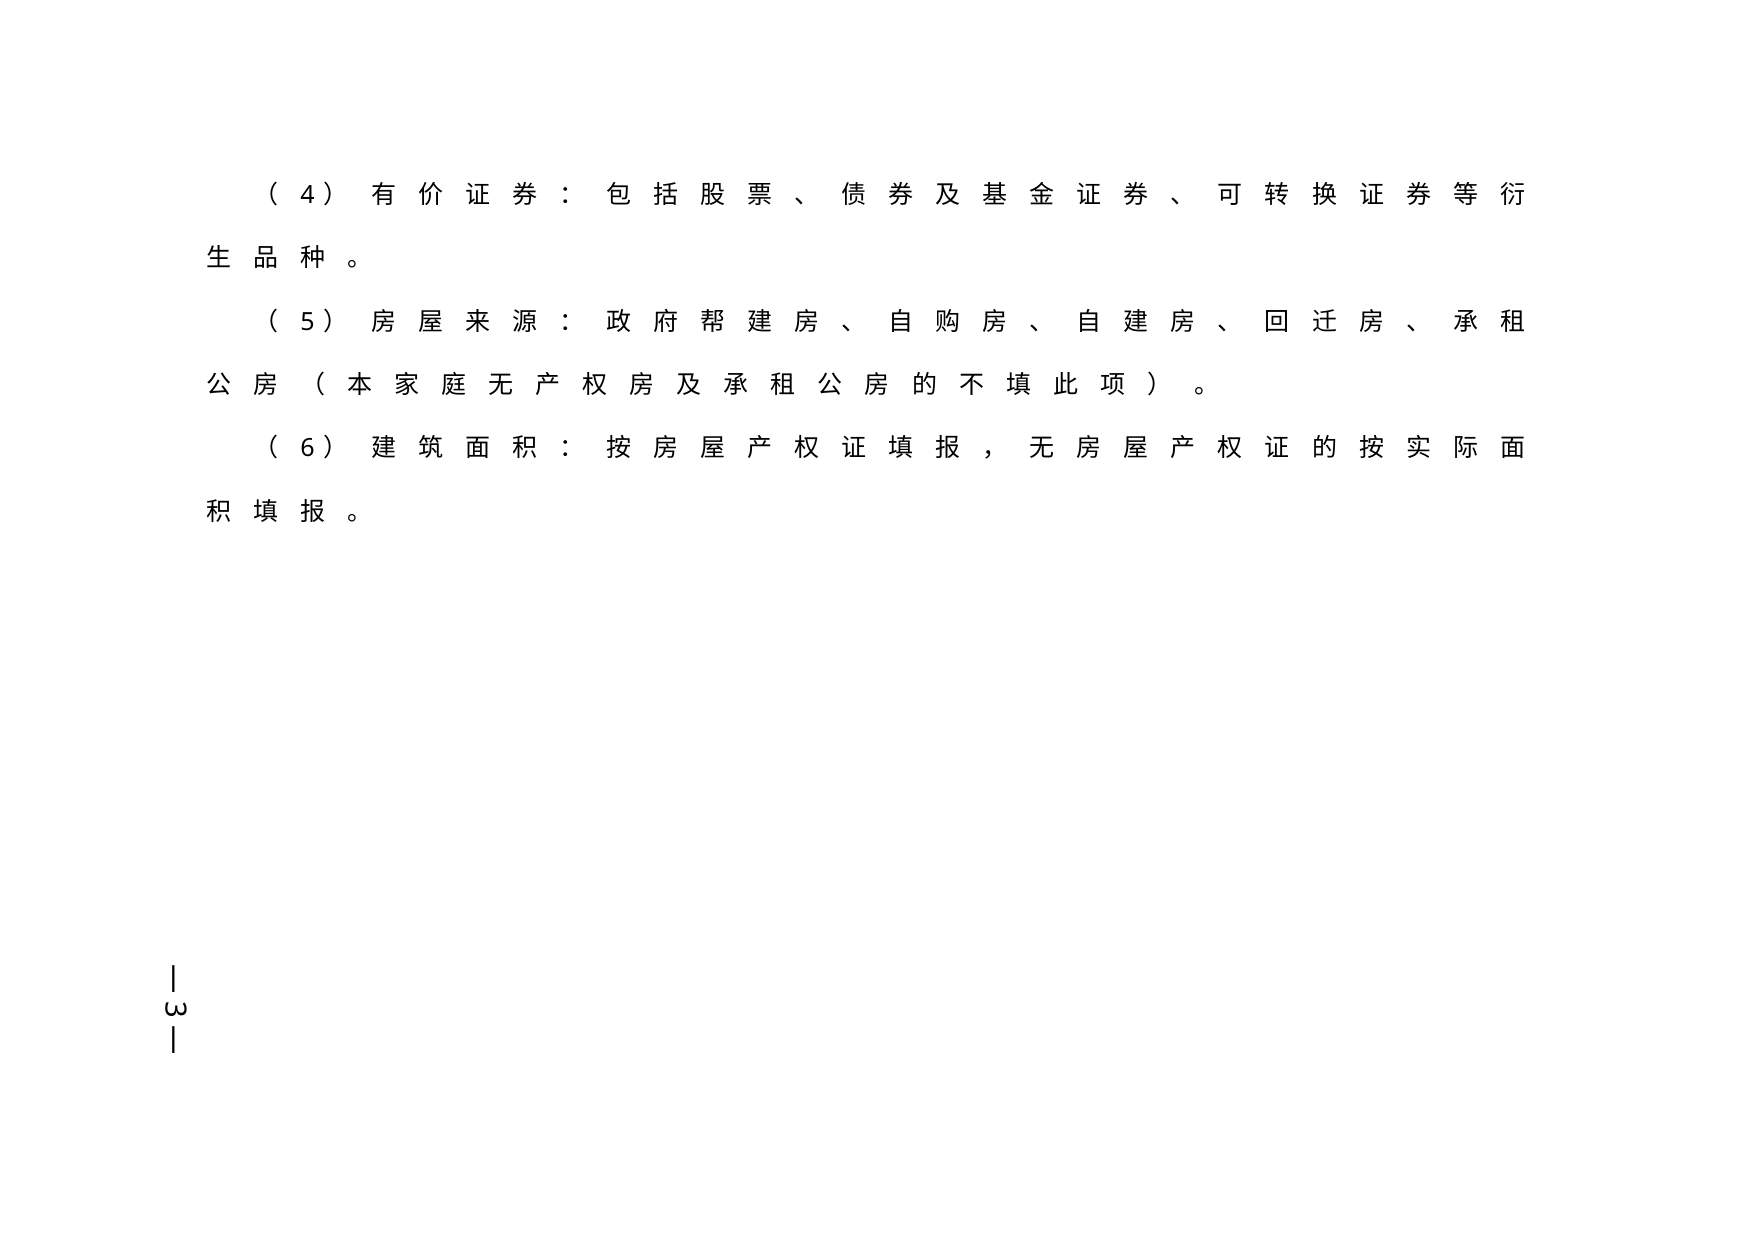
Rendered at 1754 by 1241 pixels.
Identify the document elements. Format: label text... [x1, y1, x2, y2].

text （5）房屋来源：政府帮建房、自购房、自建房、回迁房、承租公房（本家庭无产权房及承租公房的不填此项）。 [206, 288, 1548, 414]
text （4）有价证券：包括股票、债券及基金证券、可转换证券等衍生品种。 [206, 161, 1548, 288]
text （6）建筑面积：按房屋产权证填报，无房屋产权证的按实际面积填报。 [206, 414, 1548, 541]
